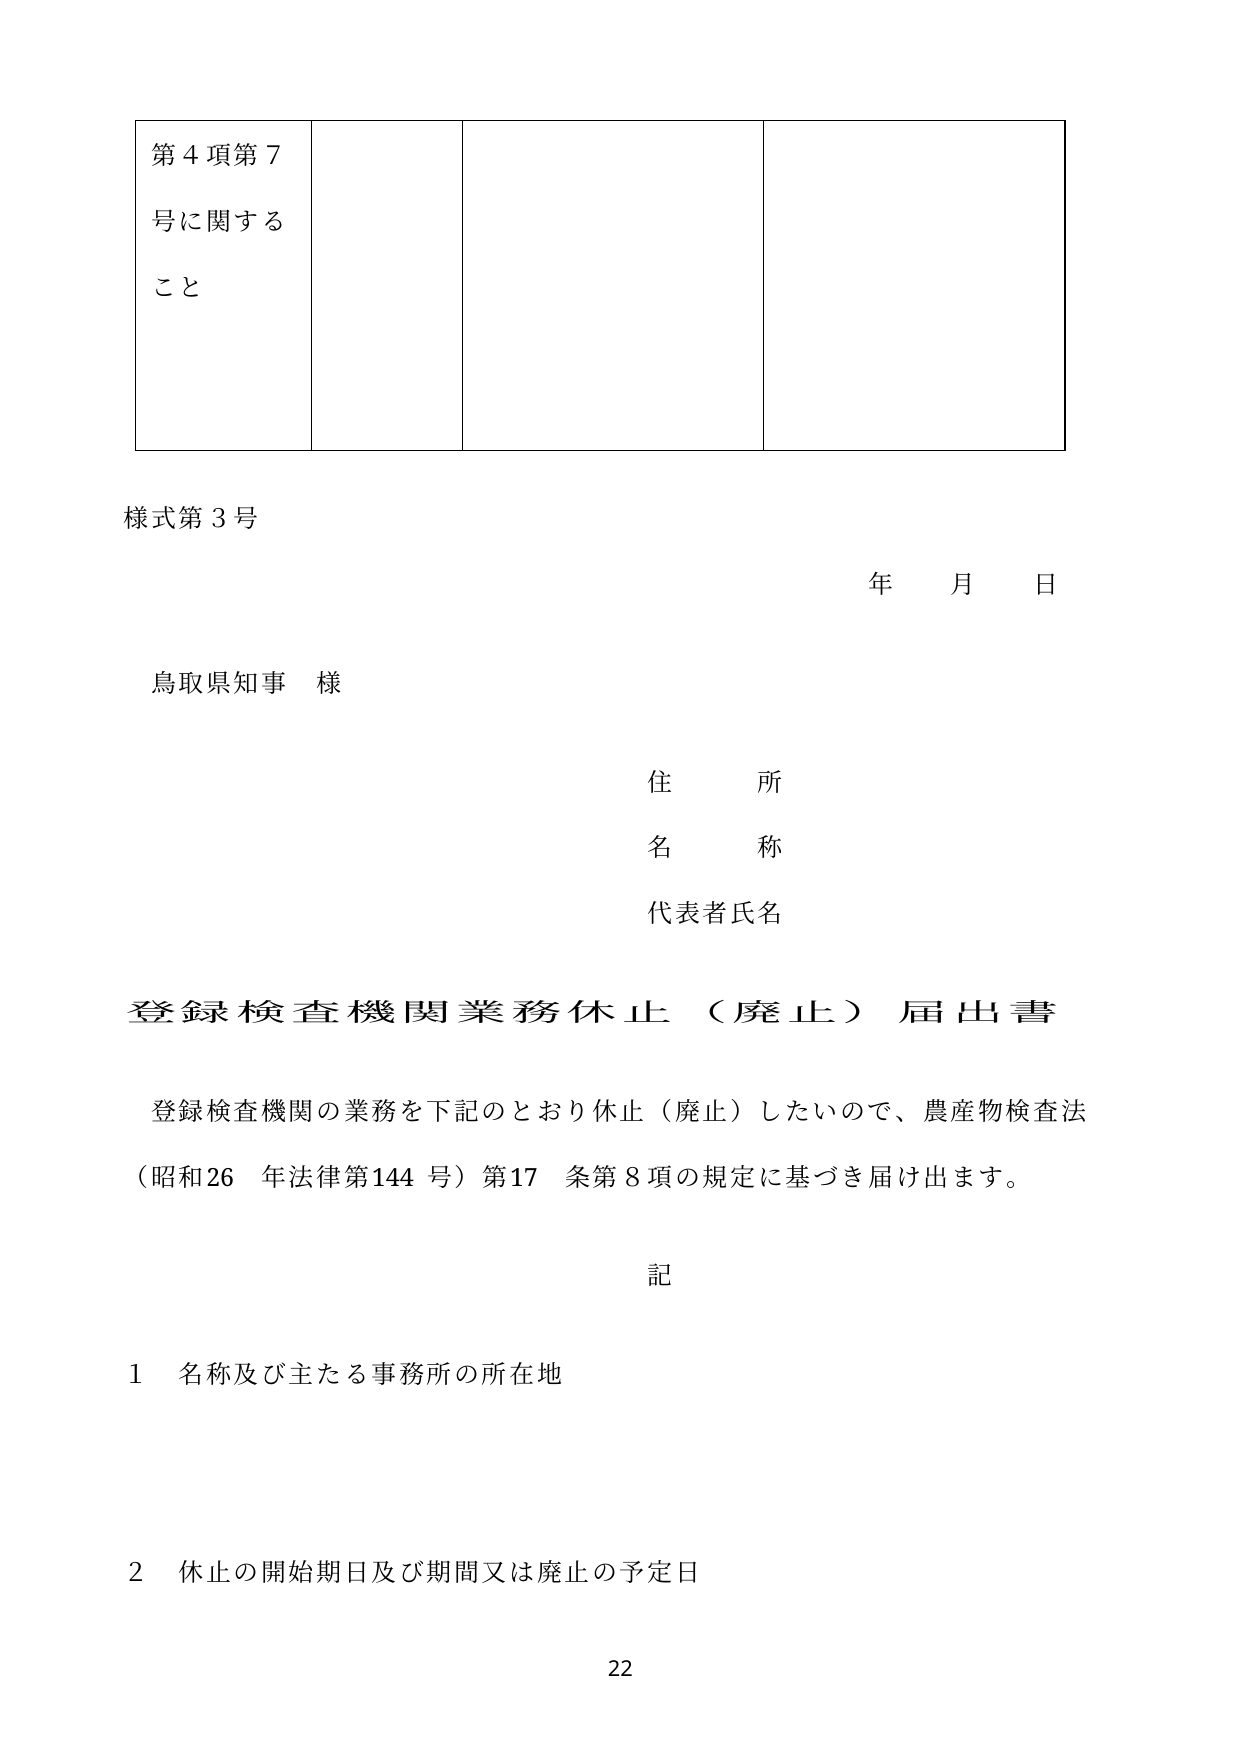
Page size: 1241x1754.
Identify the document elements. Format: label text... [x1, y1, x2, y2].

table_cell 法第17条第４項第７号に関すること [136, 121, 311, 450]
text 名 称 [173, 813, 1067, 879]
table_cell [764, 121, 1064, 450]
text 登録検査機関業務休止（廃止）届出書 [123, 978, 1067, 1044]
text 代表者氏名 [173, 879, 1067, 945]
table_cell [312, 121, 462, 450]
text ２ 休止の開始期日及び期間又は廃止の予定日 [123, 1537, 1067, 1603]
table_cell [463, 121, 763, 450]
text 鳥取県知事 様 [148, 649, 1067, 714]
text 記 [123, 1241, 1067, 1307]
text 年 月 日 [173, 550, 1067, 616]
text 様式第３号 [123, 484, 1067, 550]
text 登録検査機関の業務を下記のとおり休止（廃止）したいので、農産物検査法（昭和26年法律第144号）第17条第８項の規定に基づき届け出ます。 [123, 1077, 1117, 1208]
text 住 所 [173, 747, 1067, 813]
text １ 名称及び主たる事務所の所在地 [123, 1340, 1067, 1406]
